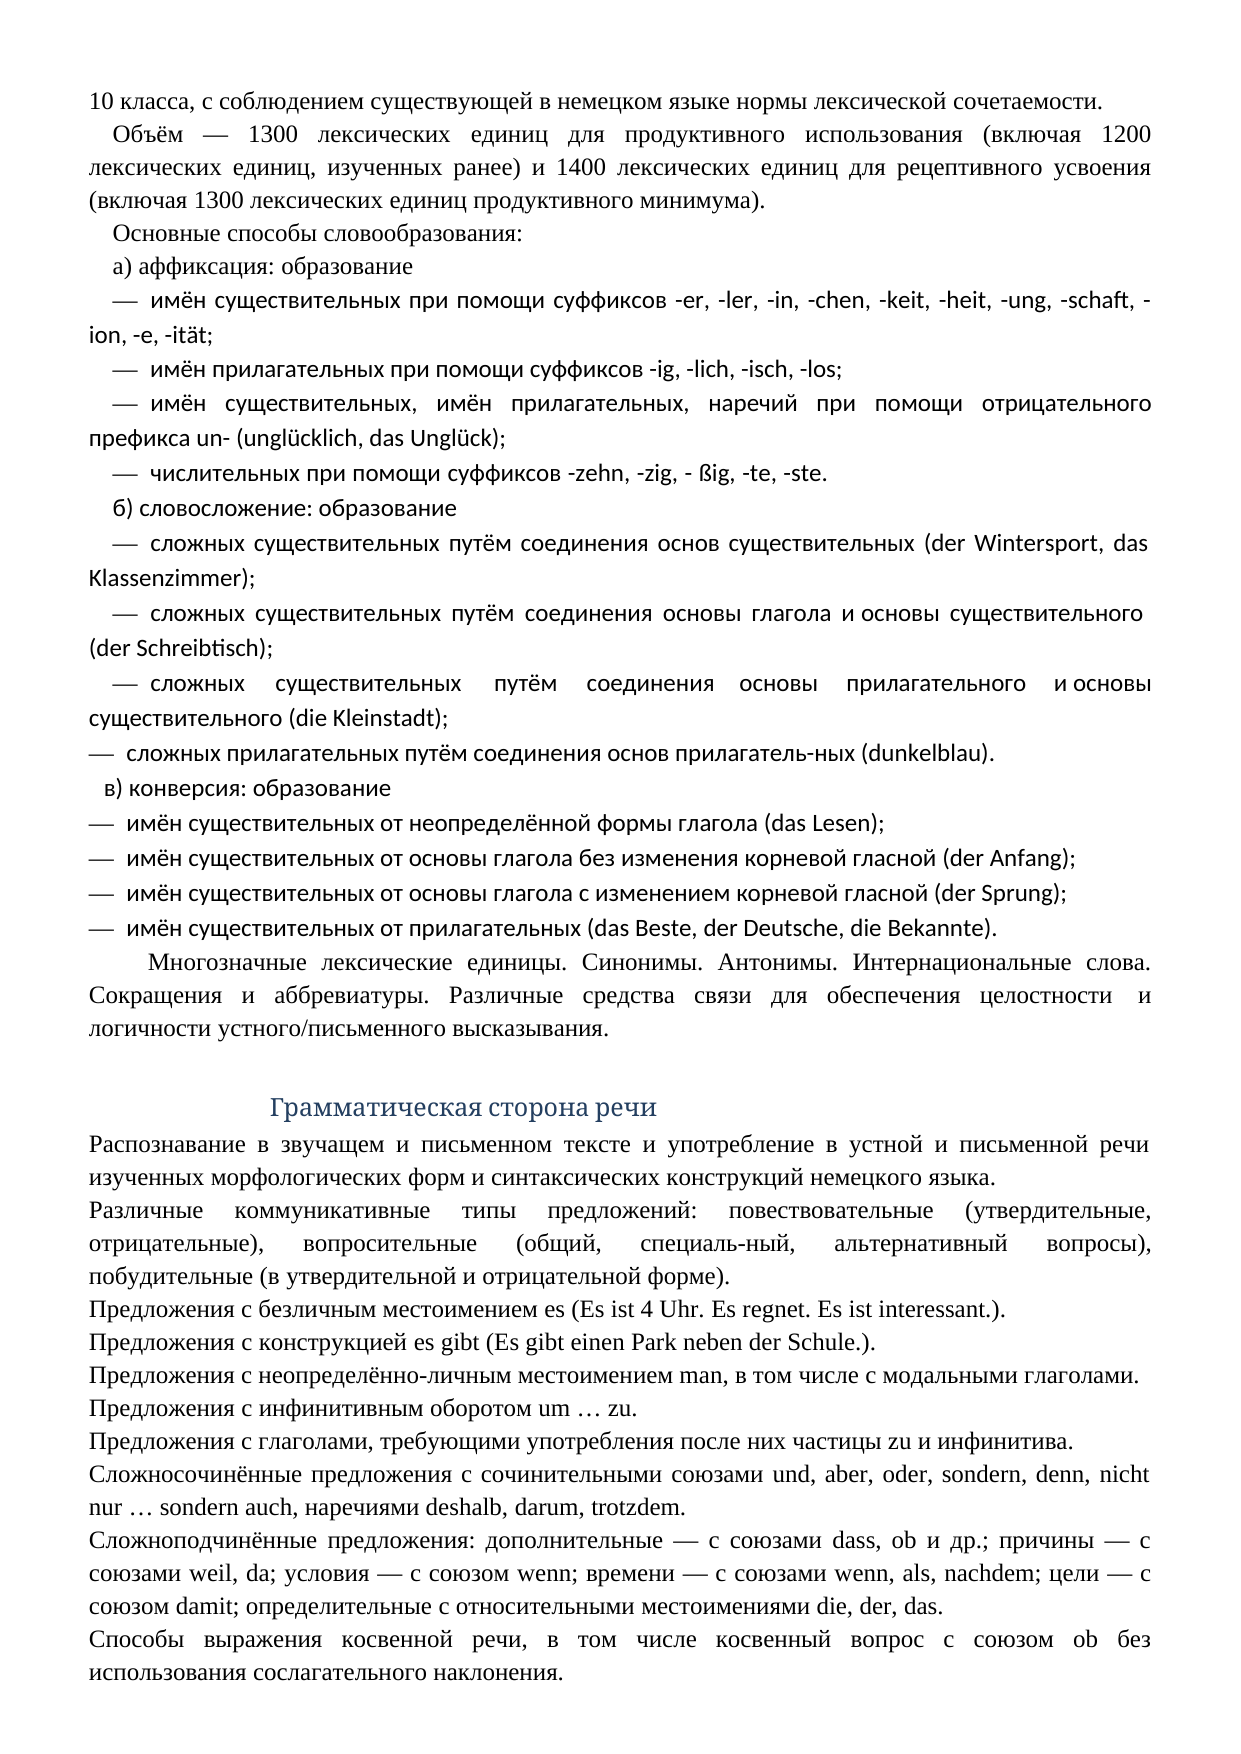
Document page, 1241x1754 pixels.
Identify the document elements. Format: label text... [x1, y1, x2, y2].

list имён существительных от прилагательных (das Beste, der Deutsche, die Bekannte). [89, 912, 1163, 942]
list имён существительных при помощи суффиксов -er, -ler, -in, -chen, -keit, -heit, -ung, -schaft, - ion, -e, -ität; [89, 284, 1152, 350]
text Предложения с неопределённо-личным местоимением man, в том числе с модальными глаголами. Предложения с инфинитивным оборотом um … zu. [89, 1360, 1142, 1422]
list имён существительных, имён прилагательных, наречий при помощи отрицательного префикса un- (unglücklich, das Unglück); [89, 387, 1151, 453]
list сложных существительных путём соединения основ существительных (der Wintersport, das Klassenzimmer); [89, 528, 1151, 593]
text Различные коммуникативные типы предложений: повествовательные (утвердительные, отрицательные), вопросительные (общий, специаль-ный, альтернативный вопросы), побудительные (в утвердительной и отрицательной форме). [89, 1195, 1152, 1290]
subtitle Грамматическая сторона речи [60, 1094, 1163, 1123]
text Предложения с глаголами, требующими употребления после них частицы zu и инфинитива. Сложносочинённые предложения с сочинительными союзами und, aber, oder, sondern, denn, nicht nur … sondern auch, наречиями deshalb, darum, trotzdem. [89, 1426, 1163, 1521]
text Основные способы словообразования: [112, 218, 1163, 247]
text Сложноподчинённые предложения: дополнительные — с союзами dass, ob и др.; причины — с союзами weil, da; условия — с союзом wenn; времени — с союзами wenn, als, nachdem; цели — с союзом damit; определительные с относительными местоимениями die, der, das. [89, 1525, 1152, 1620]
text Объём — 1300 лексических единиц для продуктивного использования (включая 1200 лексических единиц, изученных ранее) и 1400 лексических единиц для рецептивного усвоения (включая 1300 лексических единиц продуктивного минимума). [89, 119, 1152, 214]
text Распознавание в звучащем и письменном тексте и употребление в устной и письменной речи изученных морфологических форм и синтаксических конструкций немецкого языка. [89, 1129, 1151, 1191]
list имён существительных от неопределённой формы глагола (das Lesen); [89, 808, 1163, 838]
text Способы выражения косвенной речи, в том числе косвенный вопрос с союзом ob без использования сослагательного наклонения. [89, 1624, 1151, 1686]
list сложных существительных путём соединения основы прилагательного и основы существительного (die Kleinstadt); [89, 668, 1152, 733]
text Многозначные лексические единицы. Синонимы. Антонимы. Интернациональные слова. Сокращения и аббревиатуры. Различные средства связи для обеспечения целостности и логичности устного/письменного высказывания. [89, 947, 1151, 1042]
list числительных при помощи суффиксов -zehn, -zig, - ßig, -te, -ste. б) словосложение: образование [112, 457, 829, 523]
list имён существительных от основы глагола без изменения корневой гласной (der Anfang); [89, 842, 1163, 873]
list сложных прилагательных путём соединения основ прилагатель-ных (dunkelblau). в) конверсия: образование [89, 738, 997, 803]
list сложных существительных путём соединения основы глагола и основы существительного (der Schreibtisch); [89, 598, 1152, 663]
list имён существительных от основы глагола с изменением корневой гласной (der Sprung); [89, 877, 1163, 908]
text Предложения с безличным местоимением es (Es ist 4 Uhr. Es regnet. Es ist interessant.). Предложения c конструкцией es gibt (Es gibt einen Park neben der Schule.). [89, 1294, 1008, 1356]
text 10 класса, с соблюдением существующей в немецком языке нормы лексической сочетаемости. [89, 86, 1163, 115]
text а) аффиксация: образование [112, 251, 1163, 280]
list имён прилагательных при помощи суффиксов -ig, -lich, -isch, -los; [112, 354, 1163, 383]
